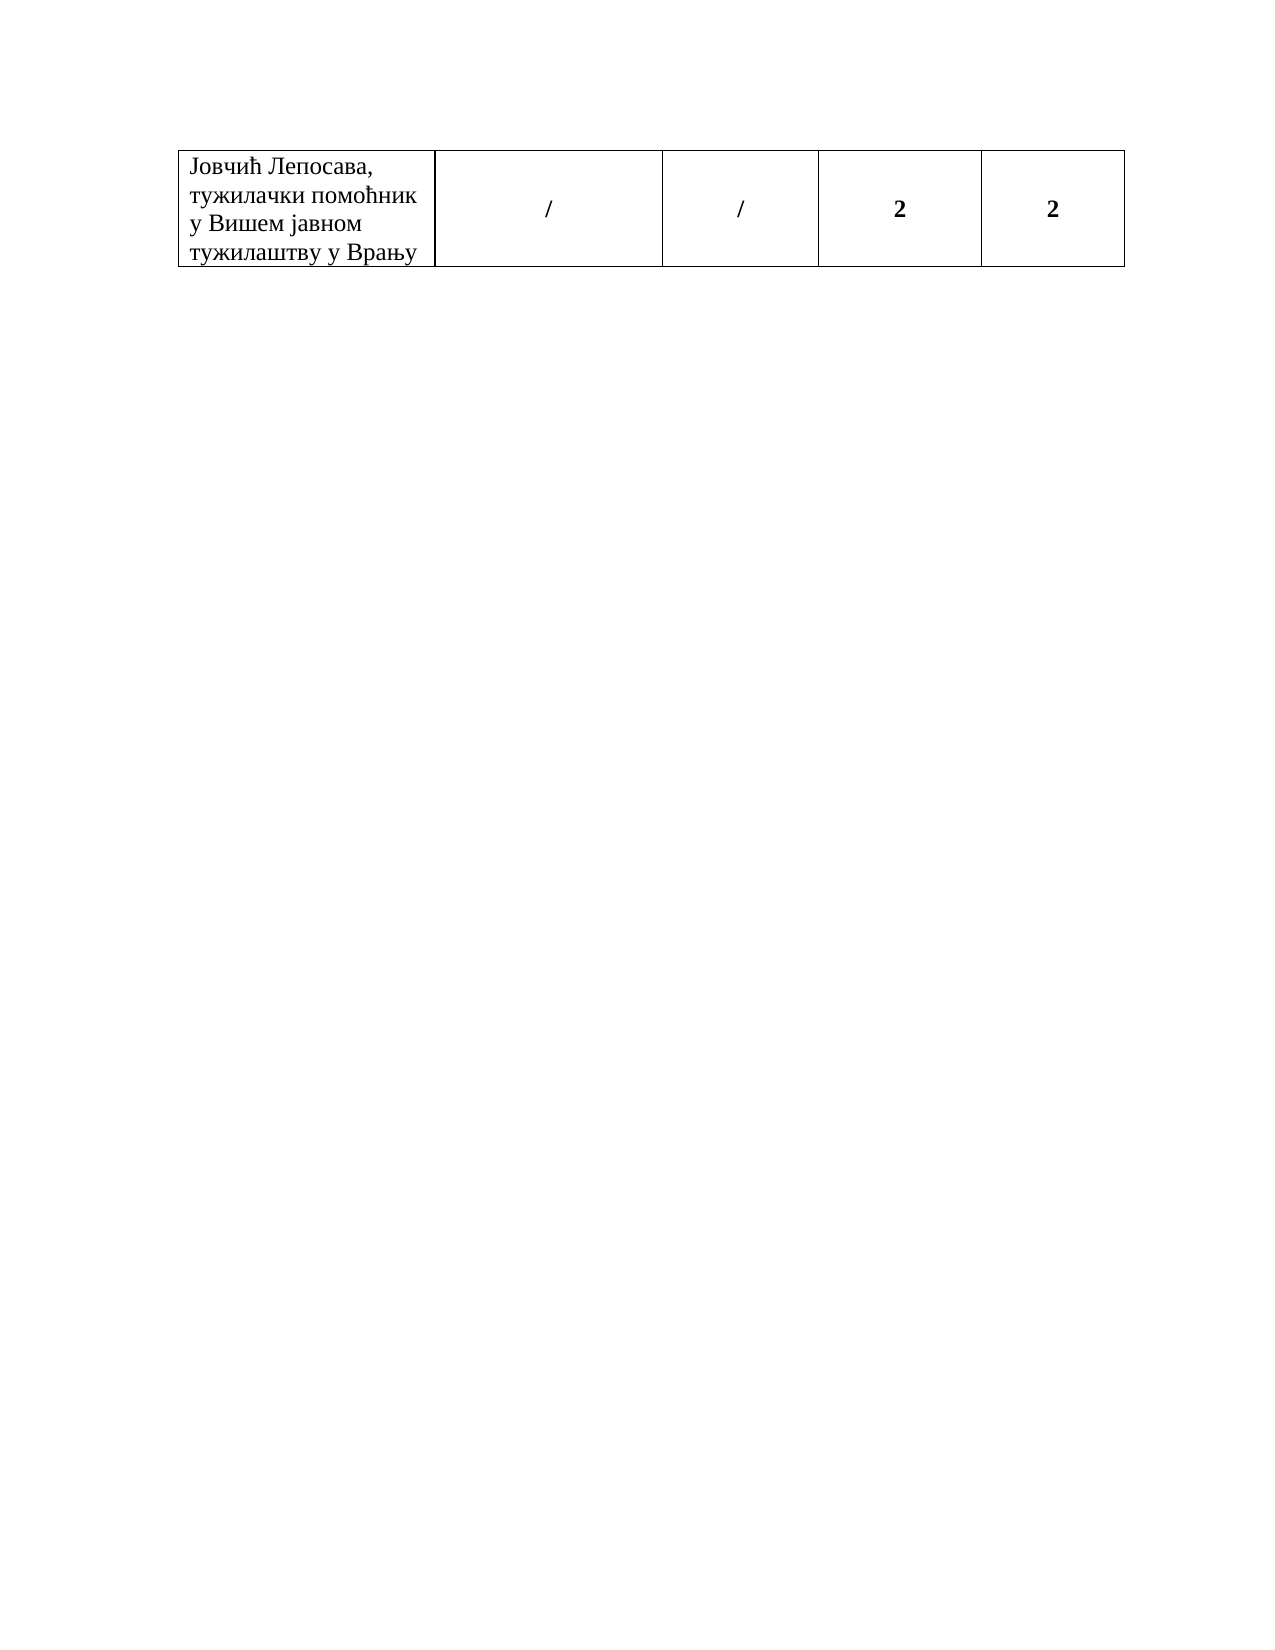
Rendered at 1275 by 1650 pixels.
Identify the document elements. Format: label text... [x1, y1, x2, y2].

table_cell 2 [982, 151, 1124, 266]
table_cell / [436, 151, 662, 266]
table_cell 2 [819, 151, 981, 266]
table_cell Јовчић Лепосава, тужилачки помоћник у Вишем јавном тужилаштву у Врању [179, 151, 434, 266]
table_cell / [663, 151, 818, 266]
